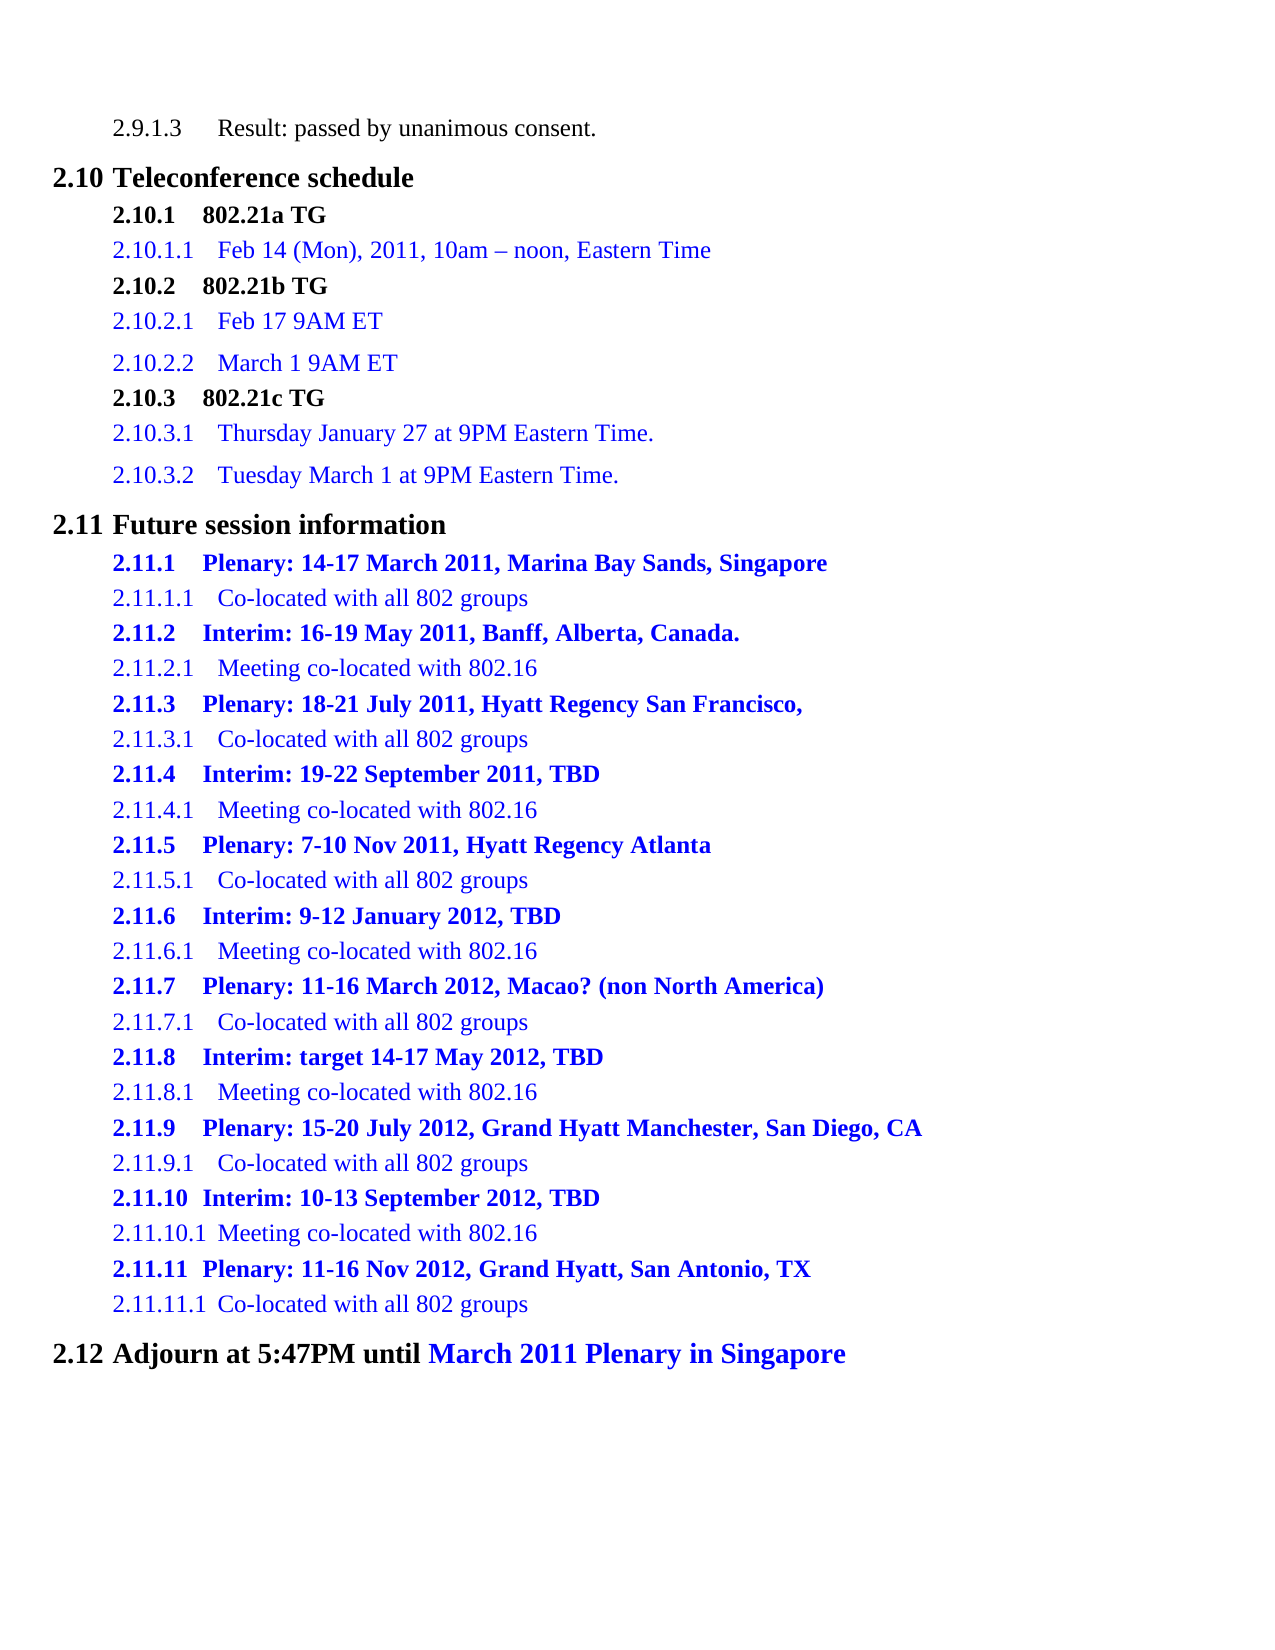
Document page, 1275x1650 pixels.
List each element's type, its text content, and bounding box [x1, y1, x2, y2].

subtitle March 1 9AM ET [112, 348, 1162, 377]
subtitle Feb 14 (Mon), 2011, 10am – noon, Eastern Time [112, 235, 1162, 264]
subtitle Thursday January 27 at 9PM Eastern Time. [112, 418, 1162, 447]
subtitle Co-located with all 802 groups [112, 1006, 1162, 1036]
subtitle Meeting co-located with 802.16 [112, 1218, 1162, 1247]
subtitle Future session information [52, 508, 1162, 541]
subtitle Co-located with all 802 groups [112, 1289, 1162, 1318]
subtitle Co-located with all 802 groups [112, 583, 1162, 612]
subtitle Co-located with all 802 groups [112, 1148, 1162, 1177]
subtitle Plenary: 15-20 July 2012, Grand Hyatt Manchester, San Diego, CA [112, 1112, 1162, 1141]
subtitle Meeting co-located with 802.16 [112, 936, 1162, 965]
subtitle Meeting co-located with 802.16 [112, 653, 1162, 682]
subtitle Plenary: 18-21 July 2011, Hyatt Regency San Francisco, [112, 689, 1162, 718]
subtitle 802.21b TG [112, 271, 1162, 300]
subtitle Meeting co-located with 802.16 [112, 1077, 1162, 1106]
subtitle Feb 17 9AM ET [112, 306, 1162, 335]
subtitle Tuesday March 1 at 9PM Eastern Time. [112, 460, 1162, 489]
subtitle Plenary: 7-10 Nov 2011, Hyatt Regency Atlanta [112, 830, 1162, 859]
subtitle Plenary: 11-16 Nov 2012, Grand Hyatt, San Antonio, TX [112, 1254, 1162, 1283]
subtitle Teleconference schedule [52, 160, 1162, 194]
subtitle Meeting co-located with 802.16 [112, 794, 1162, 824]
subtitle Interim: 16-19 May 2011, Banff, Alberta, Canada. [112, 618, 1162, 647]
subtitle Co-located with all 802 groups [112, 724, 1162, 753]
subtitle Plenary: 14-17 March 2011, Marina Bay Sands, Singapore [112, 547, 1162, 576]
subtitle 802.21c TG [112, 383, 1162, 412]
subtitle Interim: target 14-17 May 2012, TBD [112, 1042, 1162, 1071]
subtitle Interim: 9-12 January 2012, TBD [112, 901, 1162, 929]
subtitle 802.21a TG [112, 200, 1162, 229]
subtitle Result: passed by unanimous consent. [112, 112, 1162, 142]
subtitle Adjourn at 5:47PM until March 2011 Plenary in Singapore [52, 1337, 1162, 1370]
subtitle Plenary: 11-16 March 2012, Macao? (non North America) [112, 971, 1162, 1000]
subtitle Co-located with all 802 groups [112, 865, 1162, 894]
subtitle Interim: 10-13 September 2012, TBD [112, 1183, 1162, 1212]
subtitle Interim: 19-22 September 2011, TBD [112, 759, 1162, 788]
